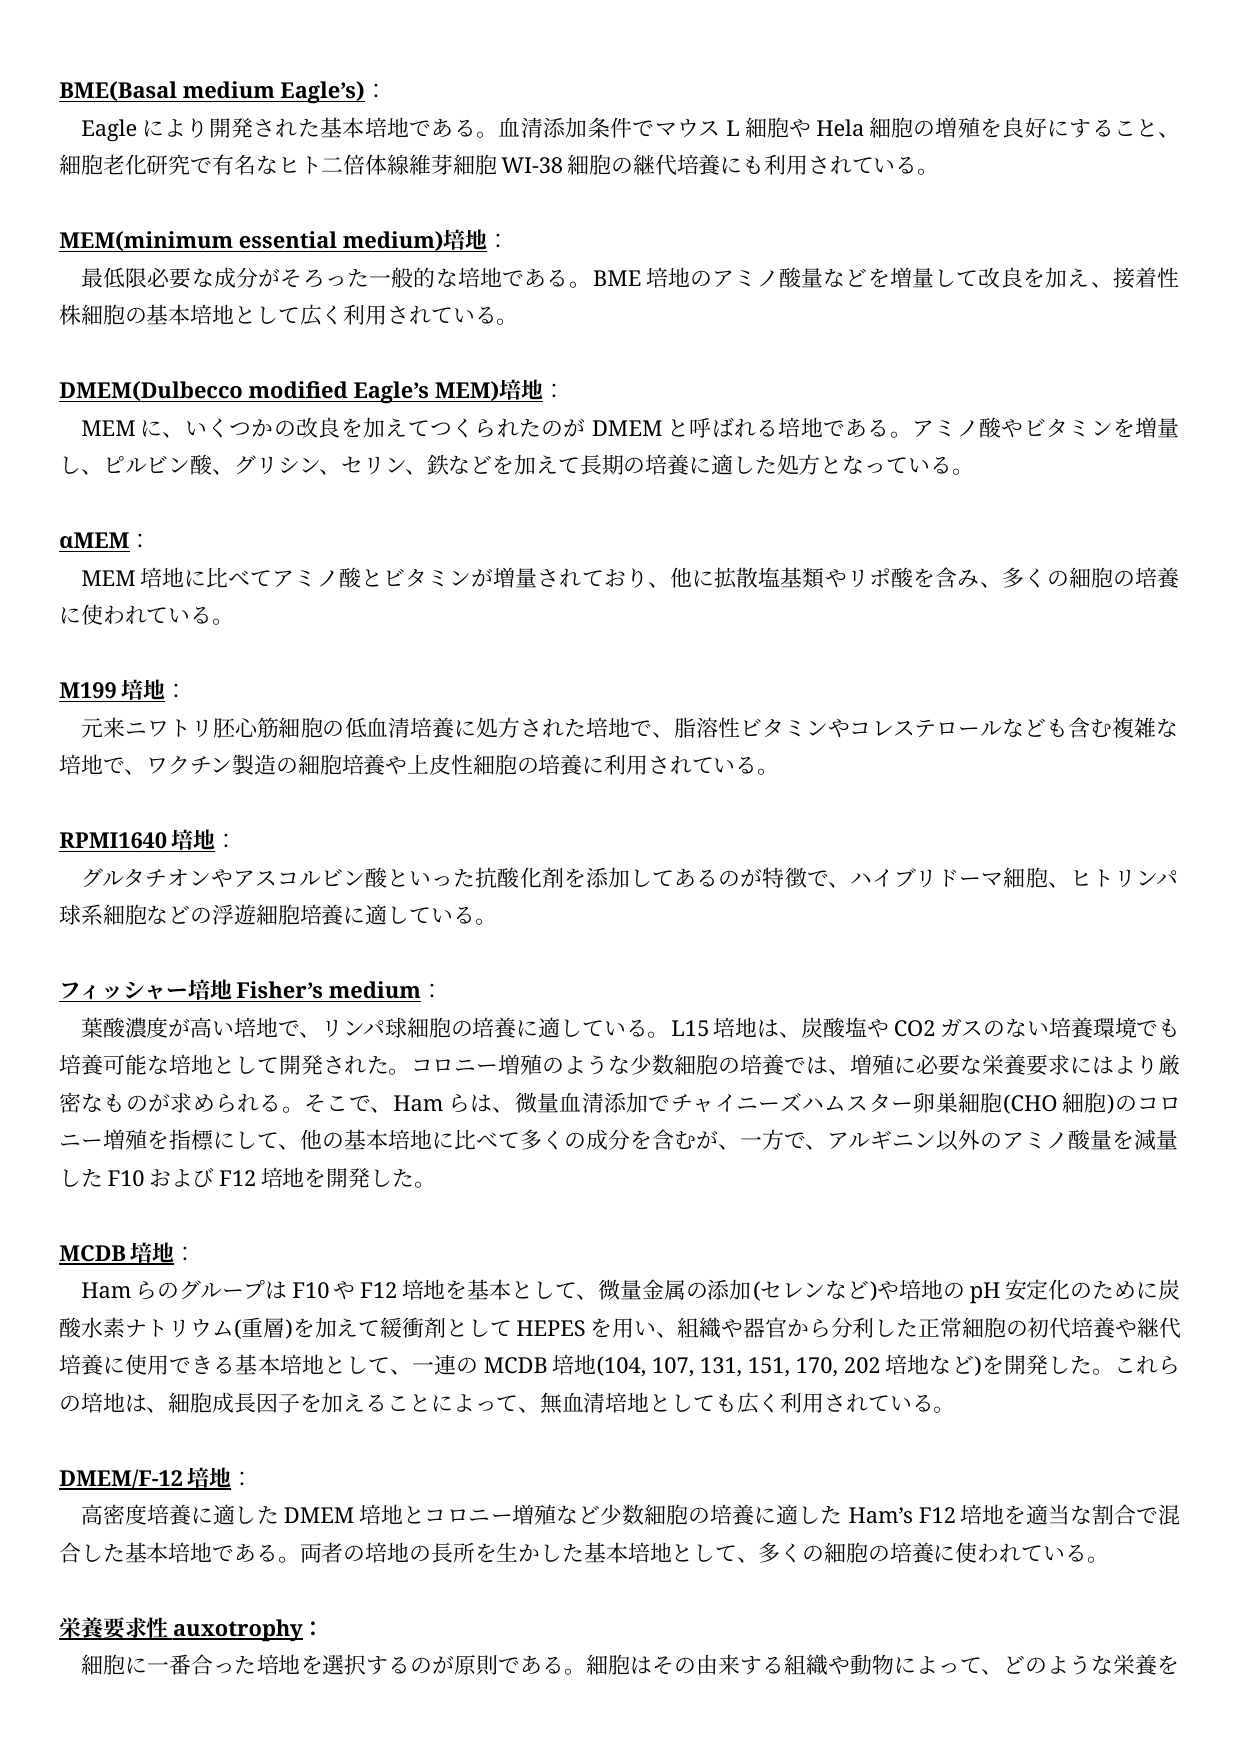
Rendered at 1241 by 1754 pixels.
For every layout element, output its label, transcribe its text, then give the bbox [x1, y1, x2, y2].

text M199培地： [59, 671, 1181, 708]
text HamらのグループはF10やF12培地を基本として、微量金属の添加(セレンなど)や培地のpH安定化のために炭酸水素ナトリウム(重層)を加えて緩衝剤としてHEPESを用い、組織や器官から分利した正常細胞の初代培養や継代培養に使用できる基本培地として、一連のMCDB培地(104, 107, 131, 151, 170, 202培地など)を開発した。これらの培地は、細胞成長因子を加えることによって、無血清培地としても広く利用されている。 [59, 1271, 1181, 1421]
text 最低限必要な成分がそろった一般的な培地である。BME培地のアミノ酸量などを増量して改良を加え、接着性株細胞の基本培地として広く利用されている。 [59, 258, 1181, 333]
text DMEM(Dulbecco modified Eagle’s MEM)培地： [59, 371, 1181, 408]
text Eagleにより開発された基本培地である。血清添加条件でマウスL細胞やHela細胞の増殖を良好にすること、細胞老化研究で有名なヒト二倍体線維芽細胞WI-38細胞の継代培養にも利用されている。 [59, 108, 1181, 183]
text 葉酸濃度が高い培地で、リンパ球細胞の培養に適している。L15培地は、炭酸塩やCO2ガスのない培養環境でも培養可能な培地として開発された。コロニー増殖のような少数細胞の培養では、増殖に必要な栄養要求にはより厳密なものが求められる。そこで、Hamらは、微量血清添加でチャイニーズハムスター卵巣細胞(CHO細胞)のコロニー増殖を指標にして、他の基本培地に比べて多くの成分を含むが、一方で、アルギニン以外のアミノ酸量を減量したF10およびF12培地を開発した。 [59, 1008, 1181, 1196]
text MCDB培地： [59, 1233, 1181, 1271]
text BME(Basal medium Eagle’s)： [59, 71, 1181, 108]
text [59, 1646, 1181, 1683]
text 栄養要求性auxotrophy： [59, 1608, 1181, 1646]
text MEM培地に比べてアミノ酸とビタミンが増量されており、他に拡散塩基類やリポ酸を含み、多くの細胞の培養に使われている。 [59, 558, 1181, 633]
text 元来ニワトリ胚心筋細胞の低血清培養に処方された培地で、脂溶性ビタミンやコレステロールなども含む複雑な培地で、ワクチン製造の細胞培養や上皮性細胞の培養に利用されている。 [59, 708, 1181, 783]
text MEMに、いくつかの改良を加えてつくられたのがDMEMと呼ばれる培地である。アミノ酸やビタミンを増量し、ピルビン酸、グリシン、セリン、鉄などを加えて長期の培養に適した処方となっている。 [59, 408, 1181, 483]
text DMEM/F-12培地： [59, 1458, 1181, 1496]
text グルタチオンやアスコルビン酸といった抗酸化剤を添加してあるのが特徴で、ハイブリドーマ細胞、ヒトリンパ球系細胞などの浮遊細胞培養に適している。 [59, 858, 1181, 933]
text MEM(minimum essential medium)培地： [59, 221, 1181, 258]
text RPMI1640培地： [59, 821, 1181, 858]
text αMEM： [59, 521, 1181, 558]
text 高密度培養に適したDMEM培地とコロニー増殖など少数細胞の培養に適したHam’s F12培地を適当な割合で混合した基本培地である。両者の培地の長所を生かした基本培地として、多くの細胞の培養に使われている。 [59, 1496, 1181, 1571]
text フィッシャー培地Fisher’s medium： [59, 971, 1181, 1008]
